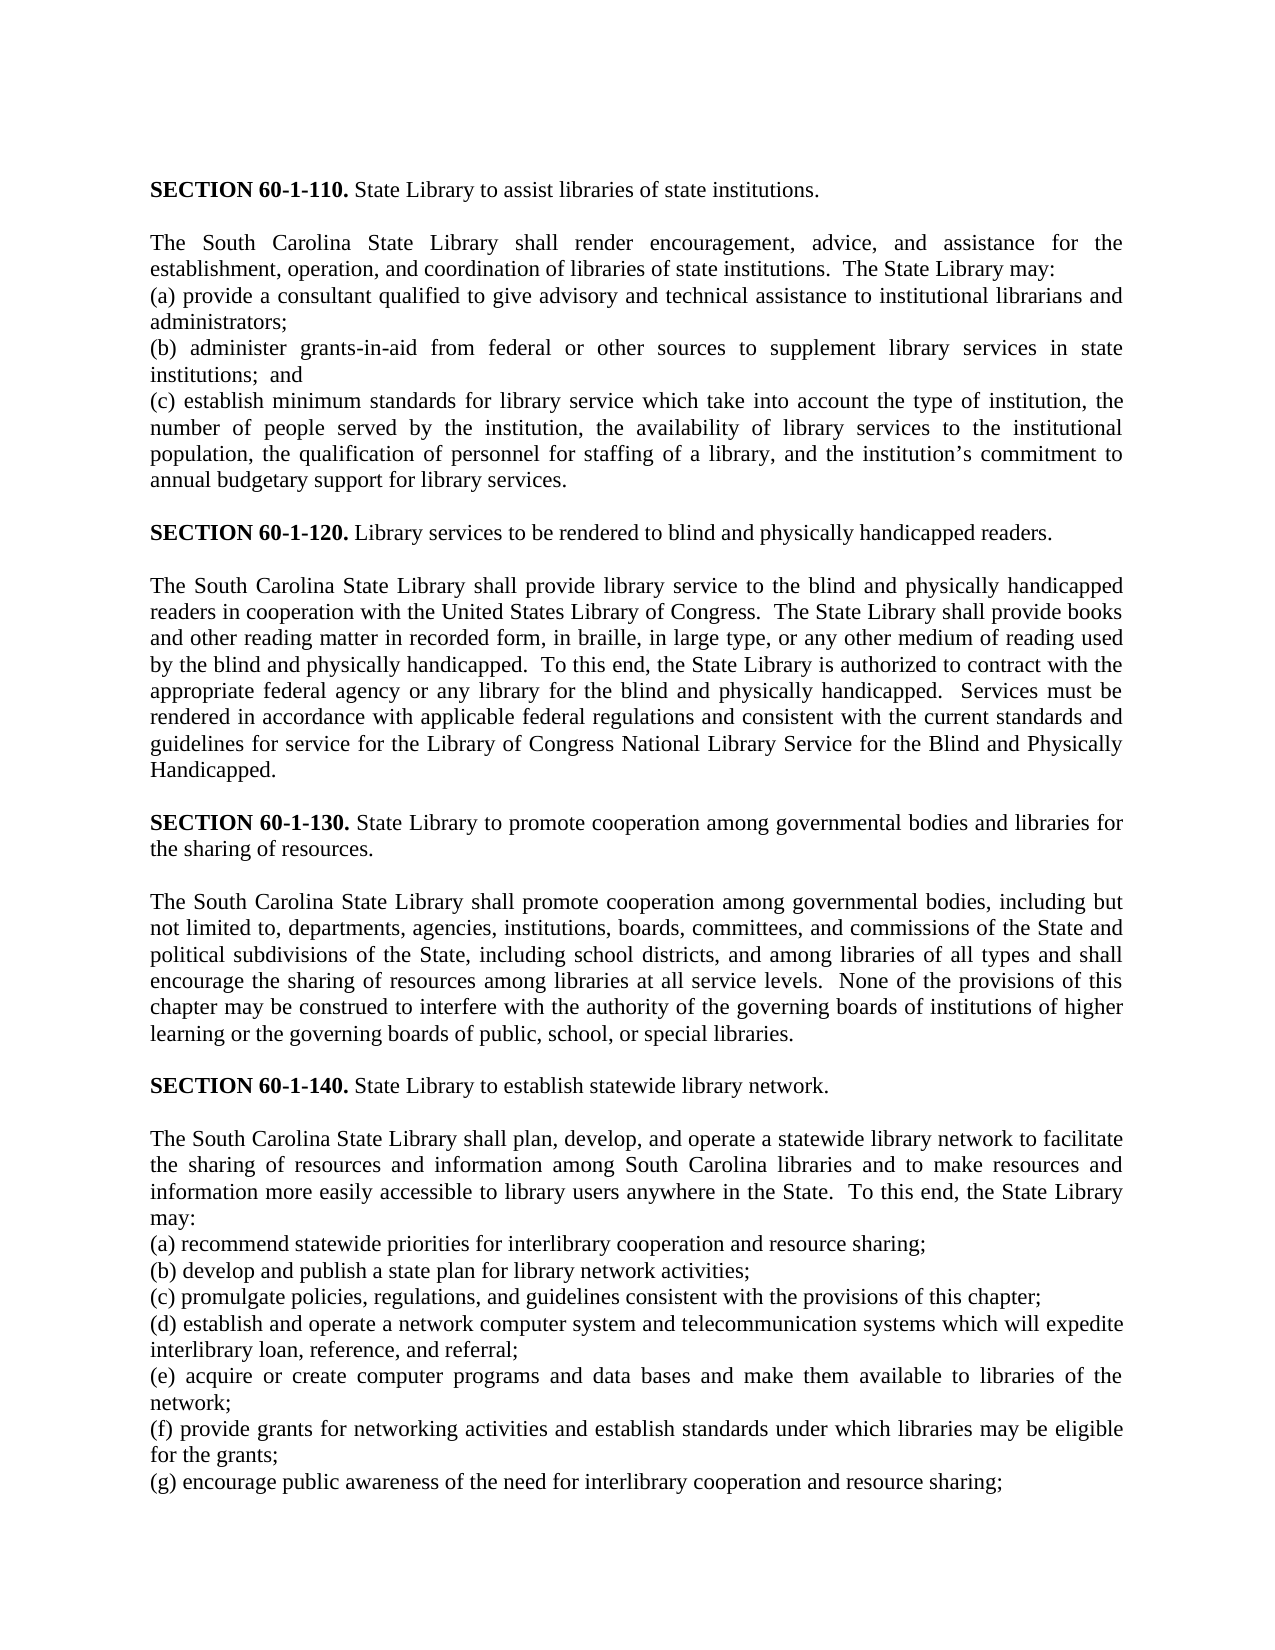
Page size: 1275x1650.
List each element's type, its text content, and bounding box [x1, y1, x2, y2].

text (d) establish and operate a network computer system and telecommunication systems which will expedite interlibrary loan, reference, and referral; [150, 1309, 1125, 1362]
text (c) promulgate policies, regulations, and guidelines consistent with the provisions of this chapter; [150, 1283, 1125, 1309]
text The South Carolina State Library shall promote cooperation among governmental bodies, including but not limited to, departments, agencies, institutions, boards, committees, and commissions of the State and political subdivisions of the State, including school districts, and among libraries of all types and shall encourage the sharing of resources among libraries at all service levels. None of the provisions of this chapter may be construed to interfere with the authority of the governing boards of institutions of higher learning or the governing boards of public, school, or special libraries. [150, 888, 1125, 1046]
text (f) provide grants for networking activities and establish standards under which libraries may be eligible for the grants; [150, 1415, 1125, 1468]
text (e) acquire or create computer programs and data bases and make them available to libraries of the network; [150, 1362, 1125, 1415]
text (c) establish minimum standards for library service which take into account the type of institution, the number of people served by the institution, the availability of library services to the institutional population, the qualification of personnel for staffing of a library, and the institution’s commitment to annual budgetary support for library services. [150, 387, 1125, 493]
text (b) administer grants-in-aid from federal or other sources to supplement library services in state institutions; and [150, 334, 1125, 387]
text (b) develop and publish a state plan for library network activities; [150, 1257, 1125, 1283]
text The South Carolina State Library shall provide library service to the blind and physically handicapped readers in cooperation with the United States Library of Congress. The State Library shall provide books and other reading matter in recorded form, in braille, in large type, or any other medium of reading used by the blind and physically handicapped. To this end, the State Library is authorized to contract with the appropriate federal agency or any library for the blind and physically handicapped. Services must be rendered in accordance with applicable federal regulations and consistent with the current standards and guidelines for service for the Library of Congress National Library Service for the Blind and Physically Handicapped. [150, 572, 1125, 782]
text SECTION 60-1-120. Library services to be rendered to blind and physically handicapped readers. [150, 519, 1125, 545]
text (g) encourage public awareness of the need for interlibrary cooperation and resource sharing; [150, 1468, 1125, 1494]
text SECTION 60-1-130. State Library to promote cooperation among governmental bodies and libraries for the sharing of resources. [150, 809, 1125, 862]
text (a) provide a consultant qualified to give advisory and technical assistance to institutional librarians and administrators; [150, 282, 1125, 334]
text The South Carolina State Library shall plan, develop, and operate a statewide library network to facilitate the sharing of resources and information among South Carolina libraries and to make resources and information more easily accessible to library users anywhere in the State. To this end, the State Library may: [150, 1125, 1125, 1231]
text The South Carolina State Library shall render encouragement, advice, and assistance for the establishment, operation, and coordination of libraries of state institutions. The State Library may: [150, 229, 1125, 282]
text (a) recommend statewide priorities for interlibrary cooperation and resource sharing; [150, 1231, 1125, 1257]
text SECTION 60-1-110. State Library to assist libraries of state institutions. [150, 176, 1125, 203]
text SECTION 60-1-140. State Library to establish statewide library network. [150, 1072, 1125, 1099]
